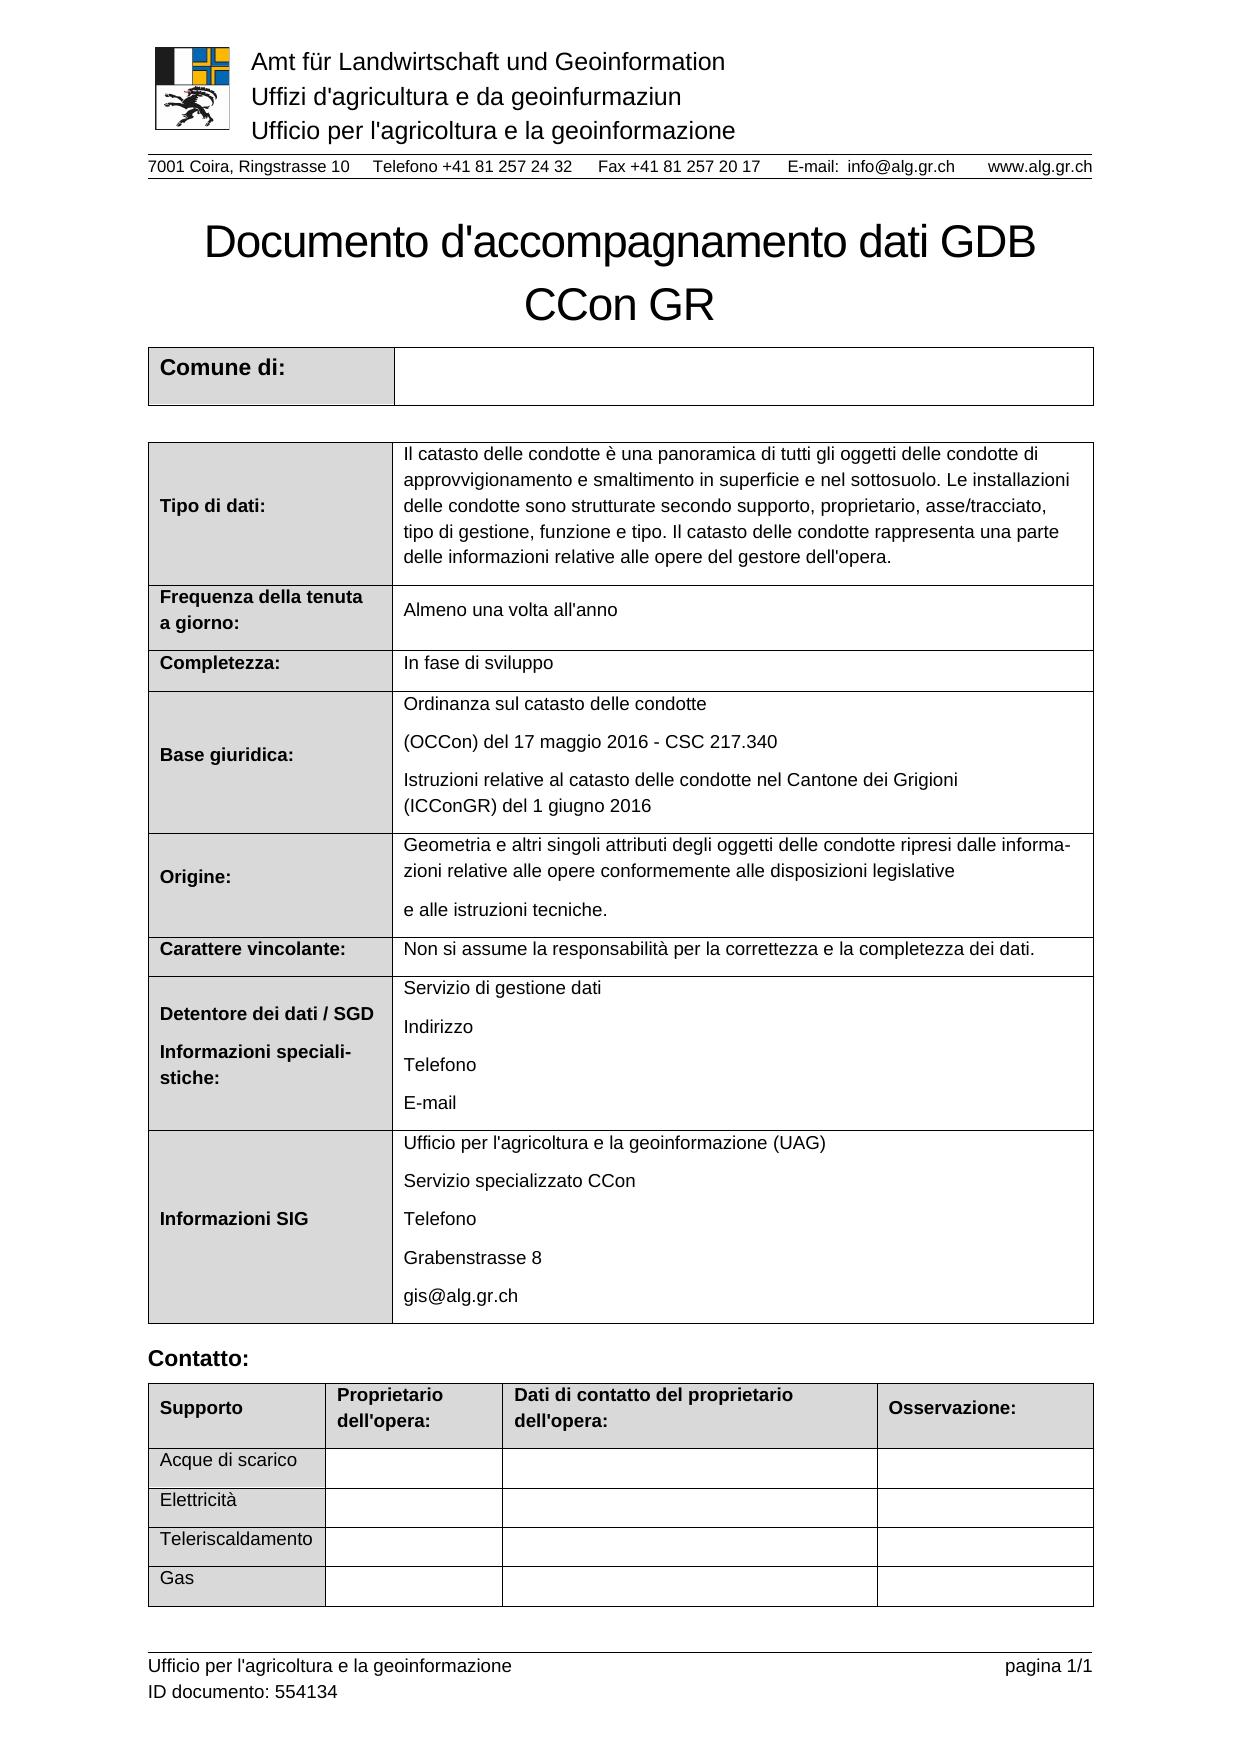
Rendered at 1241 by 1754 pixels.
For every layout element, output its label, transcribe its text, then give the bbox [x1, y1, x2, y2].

table_cell [503, 1489, 877, 1527]
table_cell Elettricità [149, 1489, 325, 1527]
table_header [395, 348, 1093, 404]
table_cell Servizio di gestione dati Indirizzo Telefono E-mail [393, 977, 1093, 1130]
table_cell Teleriscaldamento [149, 1528, 325, 1566]
table_cell [878, 1567, 1093, 1606]
table_cell [326, 1489, 502, 1527]
table_cell In fase di sviluppo [393, 651, 1093, 691]
table_cell Carattere vincolante: [149, 938, 392, 976]
table_cell [326, 1567, 502, 1606]
table_header Proprietario dell'opera: [326, 1384, 502, 1448]
table_cell Ordinanza sul catasto delle condotte (OCCon) del 17 maggio 2016 - CSC 217.340 Istruzioni relative al catasto delle condotte nel Cantone dei Grigioni (ICConGR) del 1 giugno 2016 [393, 692, 1093, 833]
title Documento d'accompagnamento dati GDB CCon GR [148, 214, 1092, 330]
table_cell Base giuridica: [149, 692, 392, 833]
table_cell [326, 1449, 502, 1487]
table_cell Origine: [149, 834, 392, 937]
table_cell Ufficio per l'agricoltura e la geoinformazione (UAG) Servizio specializzato CCon Telefono Grabenstrasse 8 gis@alg.gr.ch [393, 1131, 1093, 1323]
table_cell [878, 1449, 1093, 1487]
table_cell [503, 1528, 877, 1566]
table_cell Frequenza della tenuta a giorno: [149, 586, 392, 650]
table_header Dati di contatto del proprietario dell'opera: [503, 1384, 877, 1448]
table_cell Acque di scarico [149, 1449, 325, 1487]
table_cell Non si assume la responsabilità per la correttezza e la completezza dei dati. [393, 938, 1093, 976]
table_cell [326, 1528, 502, 1566]
table_header Supporto [149, 1384, 325, 1448]
table_cell Almeno una volta all'anno [393, 586, 1093, 650]
table_header Comune di: [149, 348, 394, 404]
table_cell [878, 1489, 1093, 1527]
table_cell [503, 1449, 877, 1487]
text Contatto: [148, 1345, 1092, 1371]
table_cell [878, 1528, 1093, 1566]
table_cell Informazioni SIG [149, 1131, 392, 1323]
table_cell Completezza: [149, 651, 392, 691]
table_cell Geometria e altri singoli attributi degli oggetti delle condotte ripresi dalle informazioni relative alle opere conformemente alle disposizioni legislative e alle istruzioni tecniche. [393, 834, 1093, 937]
table_cell Detentore dei dati / SGD Informazioni specialistiche: [149, 977, 392, 1130]
picture [155, 47, 230, 130]
table_cell Gas [149, 1567, 325, 1606]
table_header Il catasto delle condotte è una panoramica di tutti gli oggetti delle condotte di approvvigionamento e smaltimento in superficie e nel sottosuolo. Le installazioni delle condotte sono strutturate secondo supporto, proprietario, asse/tracciato, tipo di gestione, funzione e tipo. Il catasto delle condotte rappresenta una parte delle informazioni relative alle opere del gestore dell'opera. [393, 443, 1093, 585]
table_header Osservazione: [878, 1384, 1093, 1448]
table_header Tipo di dati: [149, 443, 392, 585]
table_cell [503, 1567, 877, 1606]
